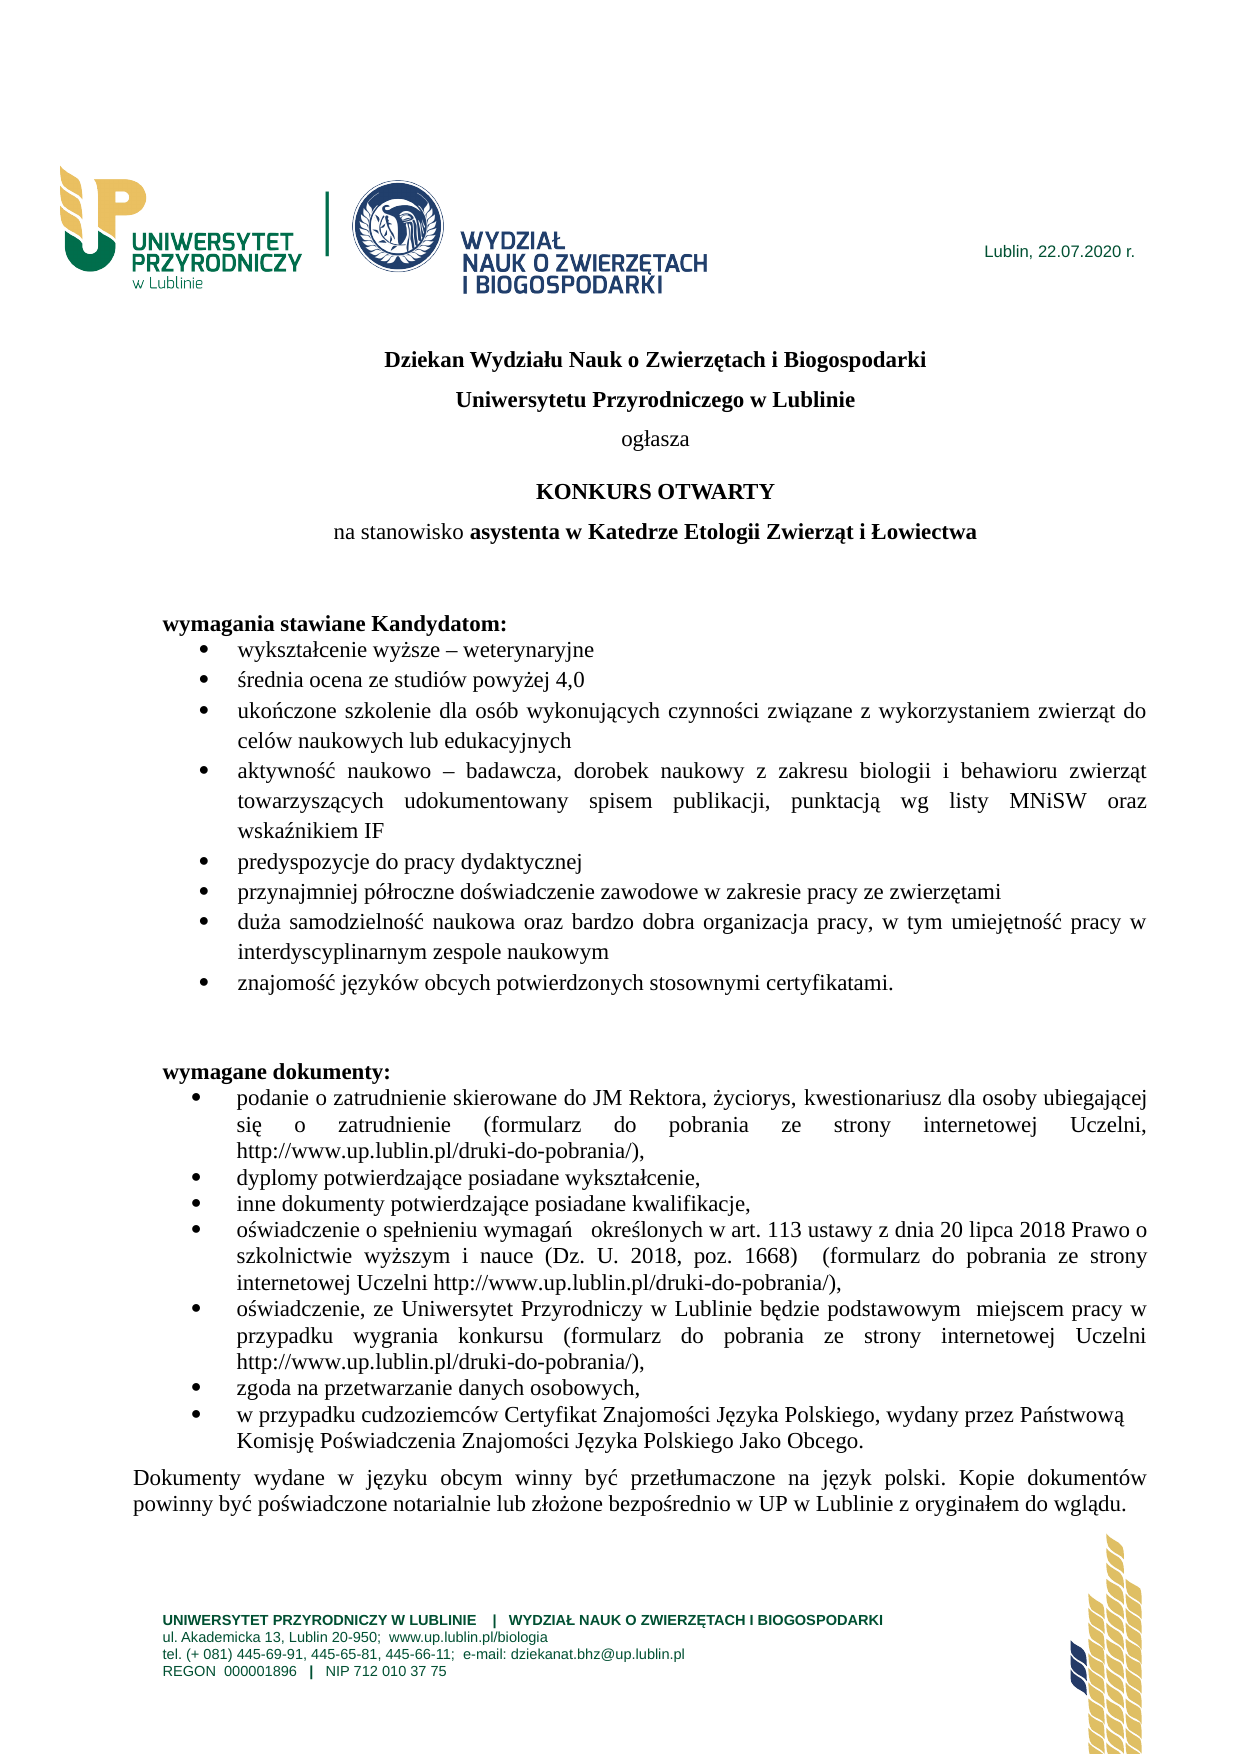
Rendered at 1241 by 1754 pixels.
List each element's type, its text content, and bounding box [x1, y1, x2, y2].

list w przypadku cudzoziemców Certyfikat Znajomości Języka Polskiego, wydany przez Państwową [192, 1401, 1148, 1427]
list ukończone szkolenie dla osób wykonujących czynności związane z wykorzystaniem zwierząt do celów naukowych lub edukacyjnych [200, 697, 1148, 753]
list średnia ocena ze studiów powyżej 4,0 [200, 666, 1148, 693]
list aktywność naukowo – badawcza, dorobek naukowy z zakresu biologii i behawioru zwierząt towarzyszących udokumentowany spisem publikacji, punktacją wg listy MNiSW oraz wskaźnikiem IF [200, 757, 1148, 844]
list Komisję Poświadczenia Znajomości Języka Polskiego Jako Obcego. [236, 1427, 1148, 1453]
text Dokumenty wydane w języku obcym winny być przetłumaczone na język polski. Kopie dokumentów powinny być poświadczone notarialnie lub złożone bezpośrednio w UP w Lublinie z oryginałem do wglądu. [133, 1464, 1148, 1517]
list oświadczenie o spełnieniu wymagań określonych w art. 113 ustawy z dnia 20 lipca 2018 Prawo o szkolnictwie wyższym i nauce (Dz. U. 2018, poz. 1668) (formularz do pobrania ze strony internetowej Uczelni http://www.up.lublin.pl/druki-do-pobrania/), [192, 1216, 1148, 1295]
list przynajmniej półroczne doświadczenie zawodowe w zakresie pracy ze zwierzętami [200, 878, 1148, 904]
list podanie o zatrudnienie skierowane do JM Rektora, życiorys, kwestionariusz dla osoby ubiegającej się o zatrudnienie (formularz do pobrania ze strony internetowej Uczelni, http://www.up.lublin.pl/druki-do-pobrania/), [192, 1084, 1148, 1163]
list inne dokumenty potwierdzające posiadane kwalifikacje, [192, 1190, 1148, 1216]
text Dziekan Wydziału Nauk o Zwierzętach i Biogospodarki [162, 347, 1148, 373]
list oświadczenie, ze Uniwersytet Przyrodniczy w Lublinie będzie podstawowym miejscem pracy w przypadku wygrania konkursu (formularz do pobrania ze strony internetowej Uczelni http://www.up.lublin.pl/druki-do-pobrania/), [192, 1295, 1148, 1374]
text wymagane dokumenty: [162, 1058, 1148, 1084]
picture [46, 159, 721, 300]
text KONKURS OTWARTY [162, 478, 1148, 504]
list znajomość języków obcych potwierdzonych stosownymi certyfikatami. [200, 968, 1148, 995]
list duża samodzielność naukowa oraz bardzo dobra organizacja pracy, w tym umiejętność pracy w interdyscyplinarnym zespole naukowym [200, 908, 1148, 965]
text Uniwersytetu Przyrodniczego w Lublinie [162, 386, 1148, 412]
list wykształcenie wyższe – weterynaryjne [200, 636, 1148, 663]
text ogłasza [162, 426, 1148, 452]
text wymagania stawiane Kandydatom: [162, 610, 1148, 636]
list zgoda na przetwarzanie danych osobowych, [192, 1374, 1148, 1401]
text na stanowisko asystenta w Katedrze Etologii Zwierząt i Łowiectwa [162, 518, 1148, 544]
list dyplomy potwierdzające posiadane wykształcenie, [192, 1163, 1148, 1190]
list predyspozycje do pracy dydaktycznej [200, 848, 1148, 874]
